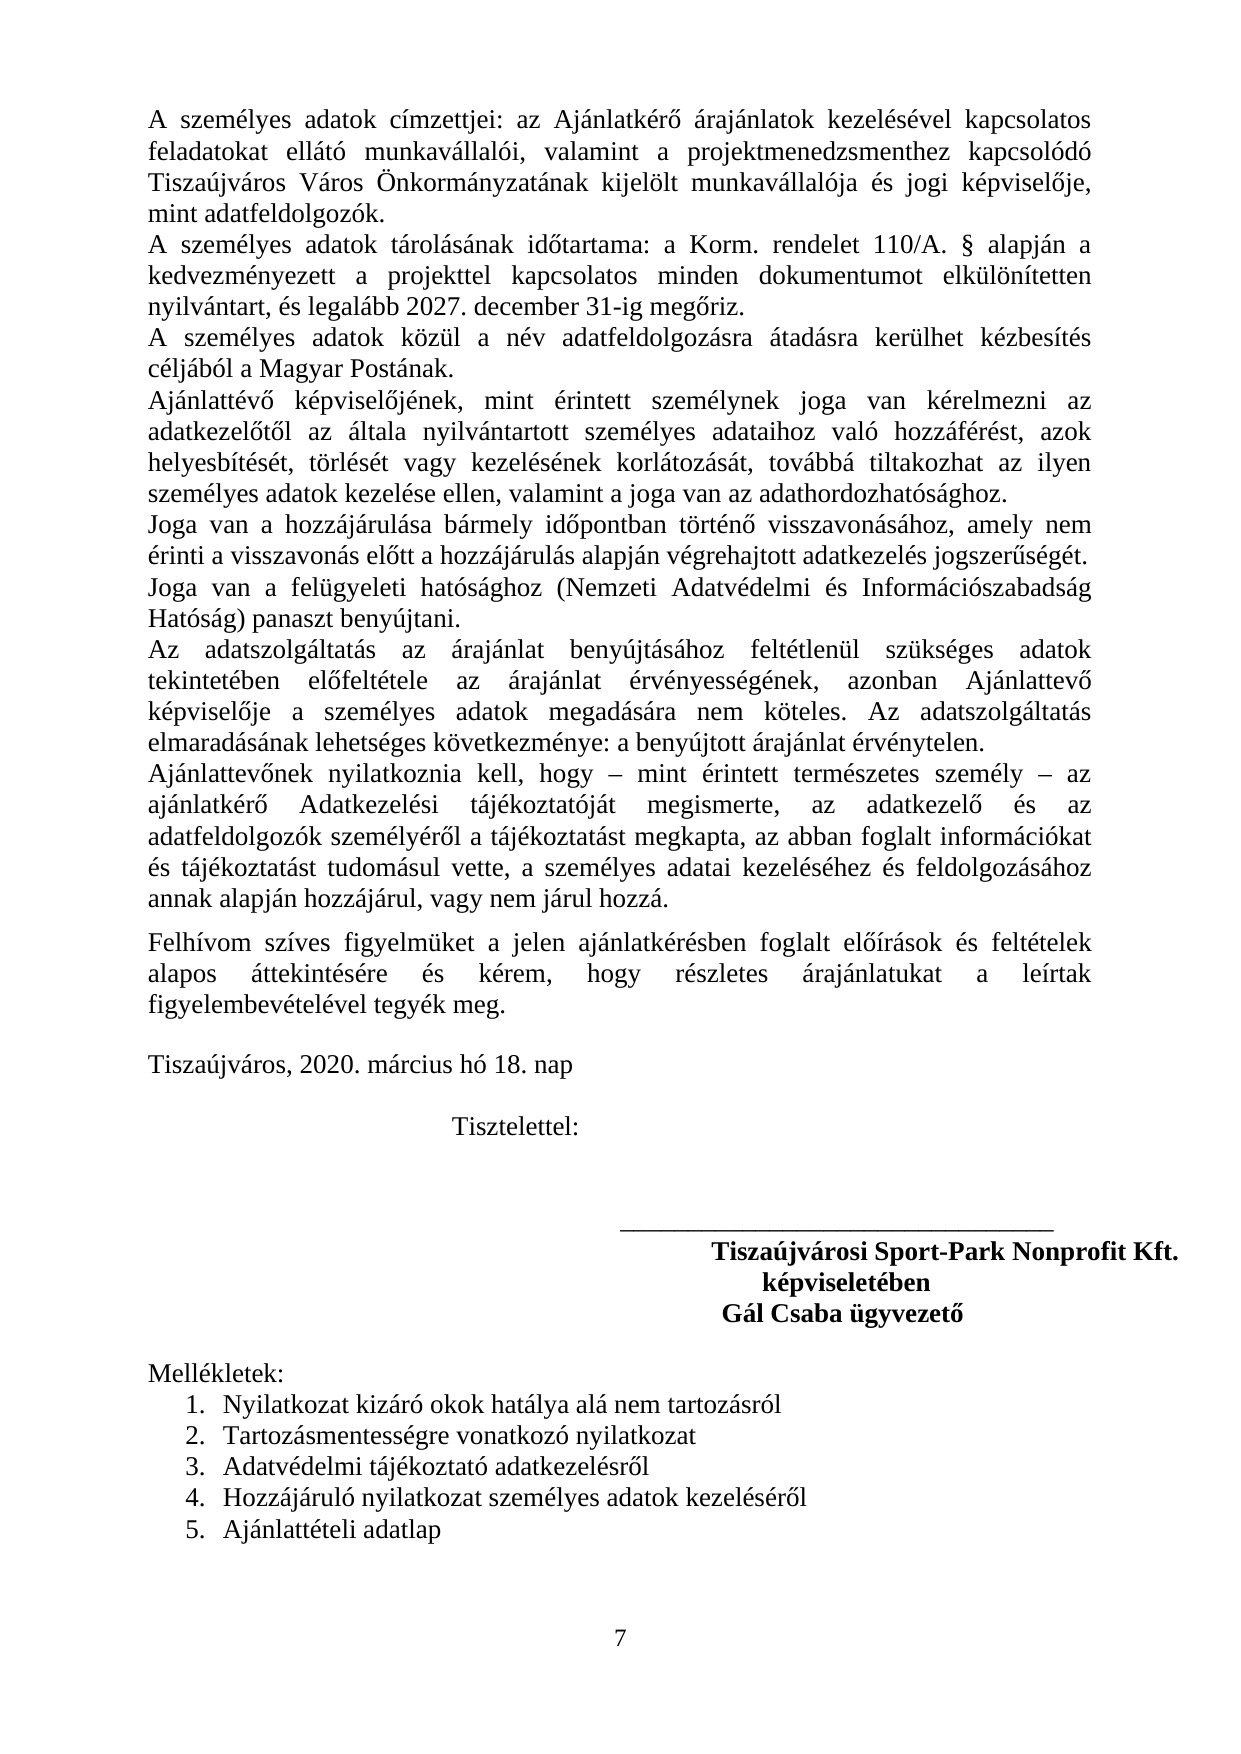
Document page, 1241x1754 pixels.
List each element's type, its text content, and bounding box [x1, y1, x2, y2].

list Adatvédelmi tájékoztató adatkezelésről [185, 1450, 1093, 1482]
text Tisztelettel: [148, 1110, 1093, 1141]
text Joga van a felügyeleti hatósághoz (Nemzeti Adatvédelmi és Információszabadság Hatóság) panaszt benyújtani. [148, 571, 1093, 633]
text A személyes adatok címzettjei: az Ajánlatkérő árajánlatok kezelésével kapcsolatos feladatokat ellátó munkavállalói, valamint a projektmenedzsmenthez kapcsolódó Tiszaújváros Város Önkormányzatának kijelölt munkavállalója és jogi képviselője, mint adatfeldolgozók. [148, 103, 1093, 228]
text A személyes adatok tárolásának időtartama: a Korm. rendelet 110/A. § alapján a kedvezményezett a projekttel kapcsolatos minden dokumentumot elkülönítetten nyilvántart, és legalább 2027. december 31-ig megőriz. [148, 228, 1093, 321]
list Ajánlattételi adatlap [185, 1513, 1093, 1544]
text Mellékletek: [148, 1357, 1093, 1388]
text Joga van a hozzájárulása bármely időpontban történő visszavonásához, amely nem érinti a visszavonás előtt a hozzájárulás alapján végrehajtott adatkezelés jogszerűségét. [148, 508, 1093, 571]
text Ajánlattevőnek nyilatkoznia kell, hogy – mint érintett természetes személy – az ajánlatkérő Adatkezelési tájékoztatóját megismerte, az adatkezelő és az adatfeldolgozók személyéről a tájékoztatást megkapta, az abban foglalt információkat és tájékoztatást tudomásul vette, a személyes adatai kezeléséhez és feldolgozásához annak alapján hozzájárul, vagy nem járul hozzá. [148, 757, 1093, 913]
list Nyilatkozat kizáró okok hatálya alá nem tartozásról [185, 1388, 1093, 1419]
text Gál Csaba ügyvezető [148, 1297, 1093, 1328]
text Az adatszolgáltatás az árajánlat benyújtásához feltétlenül szükséges adatok tekintetében előfeltétele az árajánlat érvényességének, azonban Ajánlattevő képviselője a személyes adatok megadására nem köteles. Az adatszolgáltatás elmaradásának lehetséges következménye: a benyújtott árajánlat érvénytelen. [148, 633, 1093, 757]
list Hozzájáruló nyilatkozat személyes adatok kezeléséről [185, 1482, 1093, 1513]
text Tiszaújvárosi Sport-Park Nonprofit Kft. képviseletében [148, 1235, 1093, 1297]
text Tiszaújváros, 2020. március hó 18. nap [148, 1048, 1093, 1079]
list Tartozásmentességre vonatkozó nyilatkozat [185, 1419, 1093, 1450]
text Ajánlattévő képviselőjének, mint érintett személynek joga van kérelmezni az adatkezelőtől az általa nyilvántartott személyes adataihoz való hozzáférést, azok helyesbítését, törlését vagy kezelésének korlátozását, továbbá tiltakozhat az ilyen személyes adatok kezelése ellen, valamint a joga van az adathordozhatósághoz. [148, 384, 1093, 508]
text Felhívom szíves figyelmüket a jelen ajánlatkérésben foglalt előírások és feltételek alapos áttekintésére és kérem, hogy részletes árajánlatukat a leírtak figyelembevételével tegyék meg. [148, 926, 1093, 1019]
text ________________________________ [148, 1204, 1093, 1235]
text A személyes adatok közül a név adatfeldolgozásra átadásra kerülhet kézbesítés céljából a Magyar Postának. [148, 321, 1093, 384]
